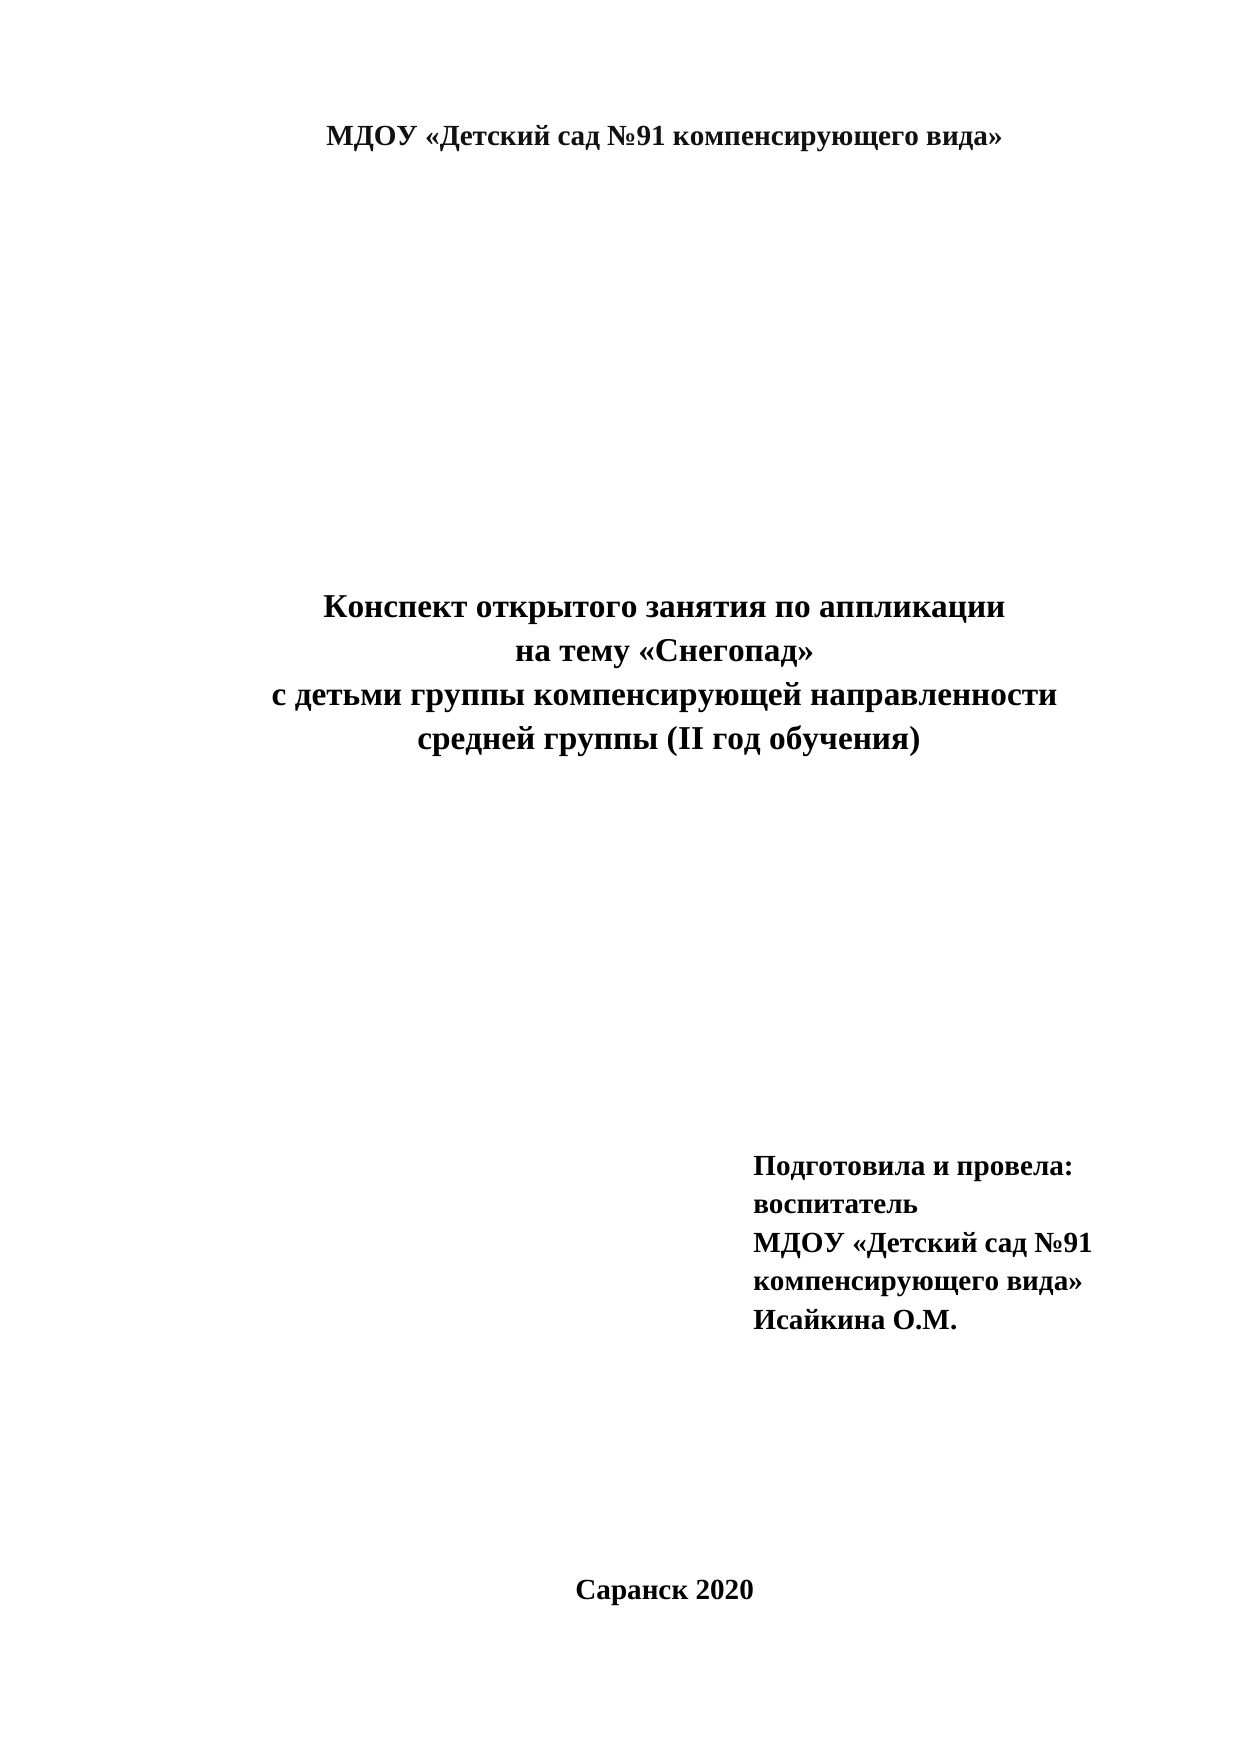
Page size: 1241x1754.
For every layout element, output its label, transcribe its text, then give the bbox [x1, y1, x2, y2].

text с детьми группы компенсирующей направленности [177, 674, 1152, 713]
text Исайкина О.М. [753, 1302, 1152, 1336]
text МДОУ «Детский сад №91 компенсирующего вида» [177, 118, 1152, 152]
text средней группы (II год обучения) [177, 718, 1152, 757]
text компенсирующего вида» [753, 1263, 1152, 1297]
text Саранск 2020 [177, 1572, 1152, 1605]
text Подготовила и провела: [753, 1148, 1152, 1181]
text воспитатель [753, 1186, 1152, 1220]
text Конспект открытого занятия по аппликации [177, 586, 1152, 624]
text МДОУ «Детский сад №91 [753, 1225, 1152, 1258]
text на тему «Снегопад» [177, 630, 1152, 668]
